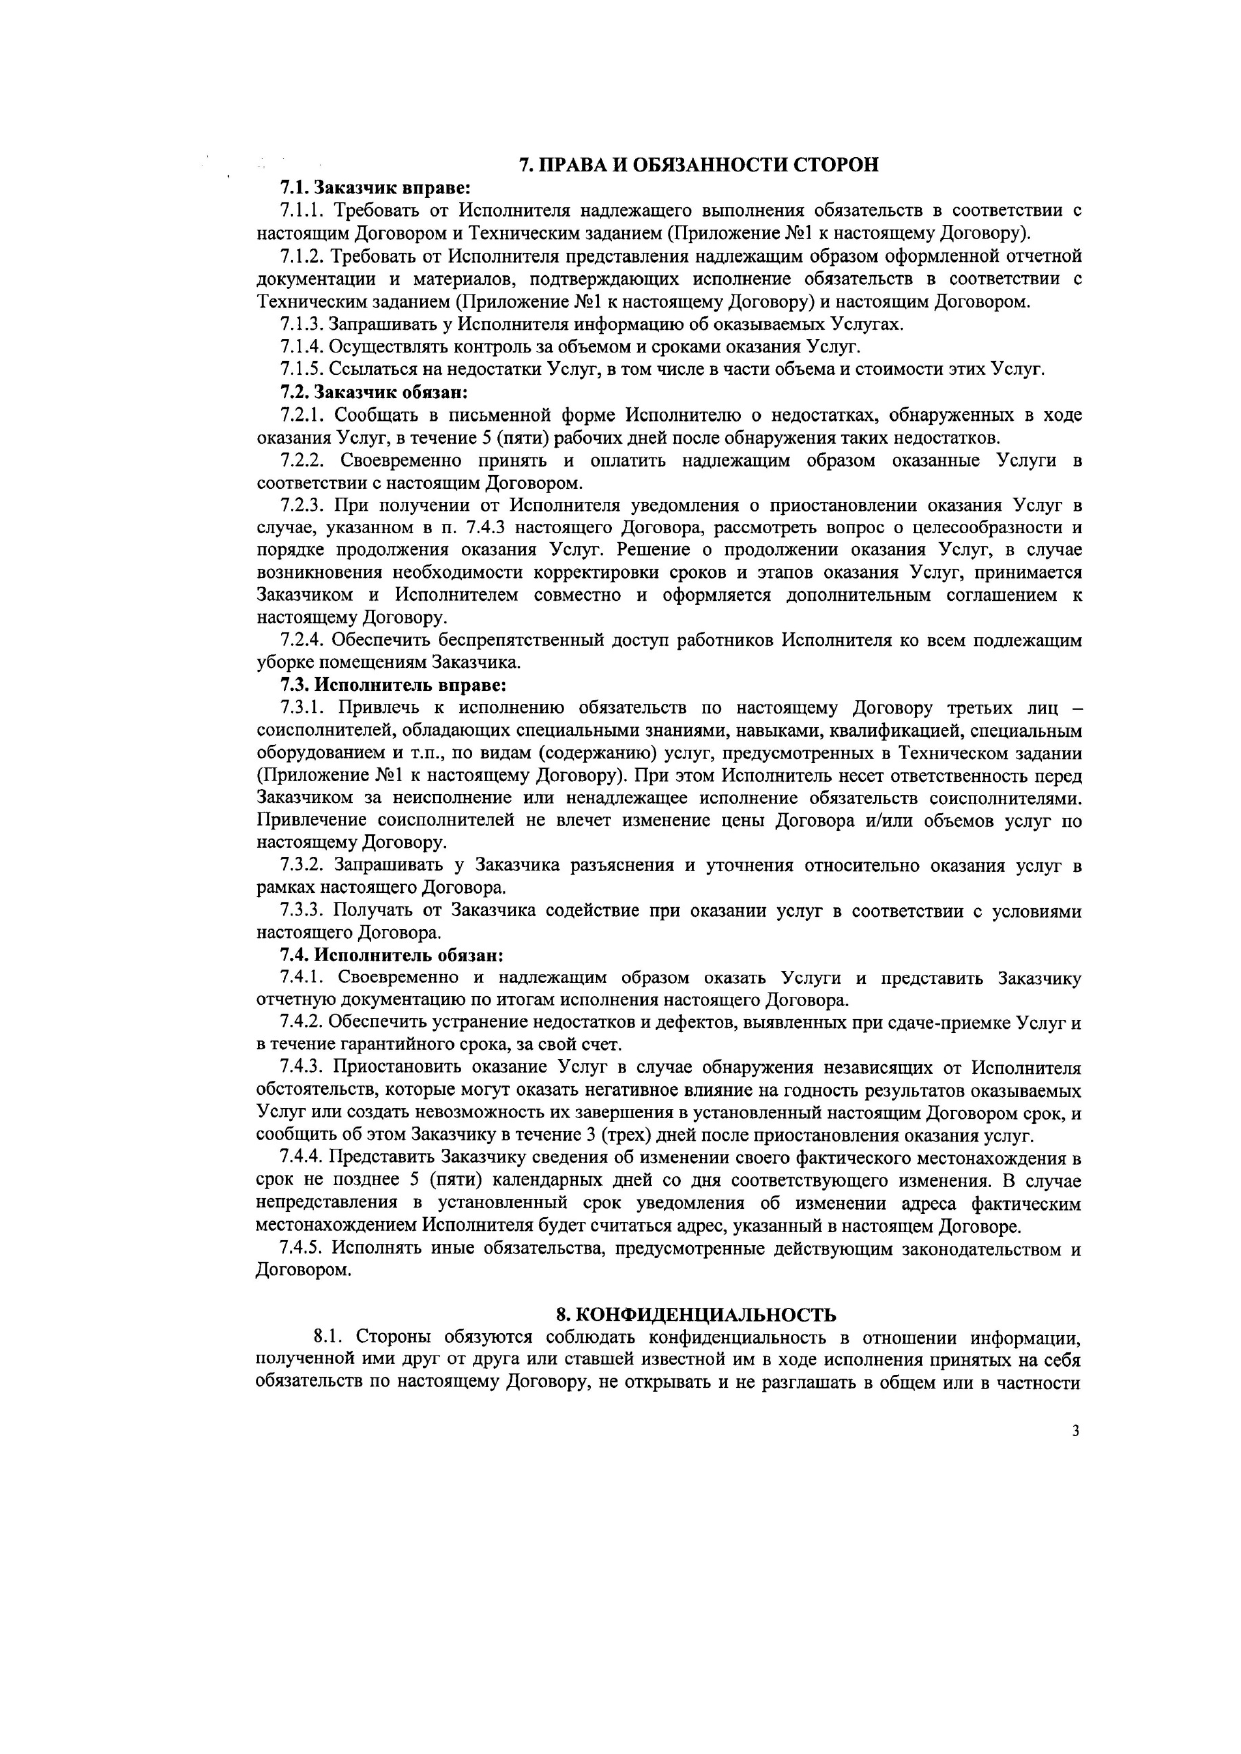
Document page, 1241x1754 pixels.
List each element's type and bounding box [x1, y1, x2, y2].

picture [177, 118, 1152, 1496]
